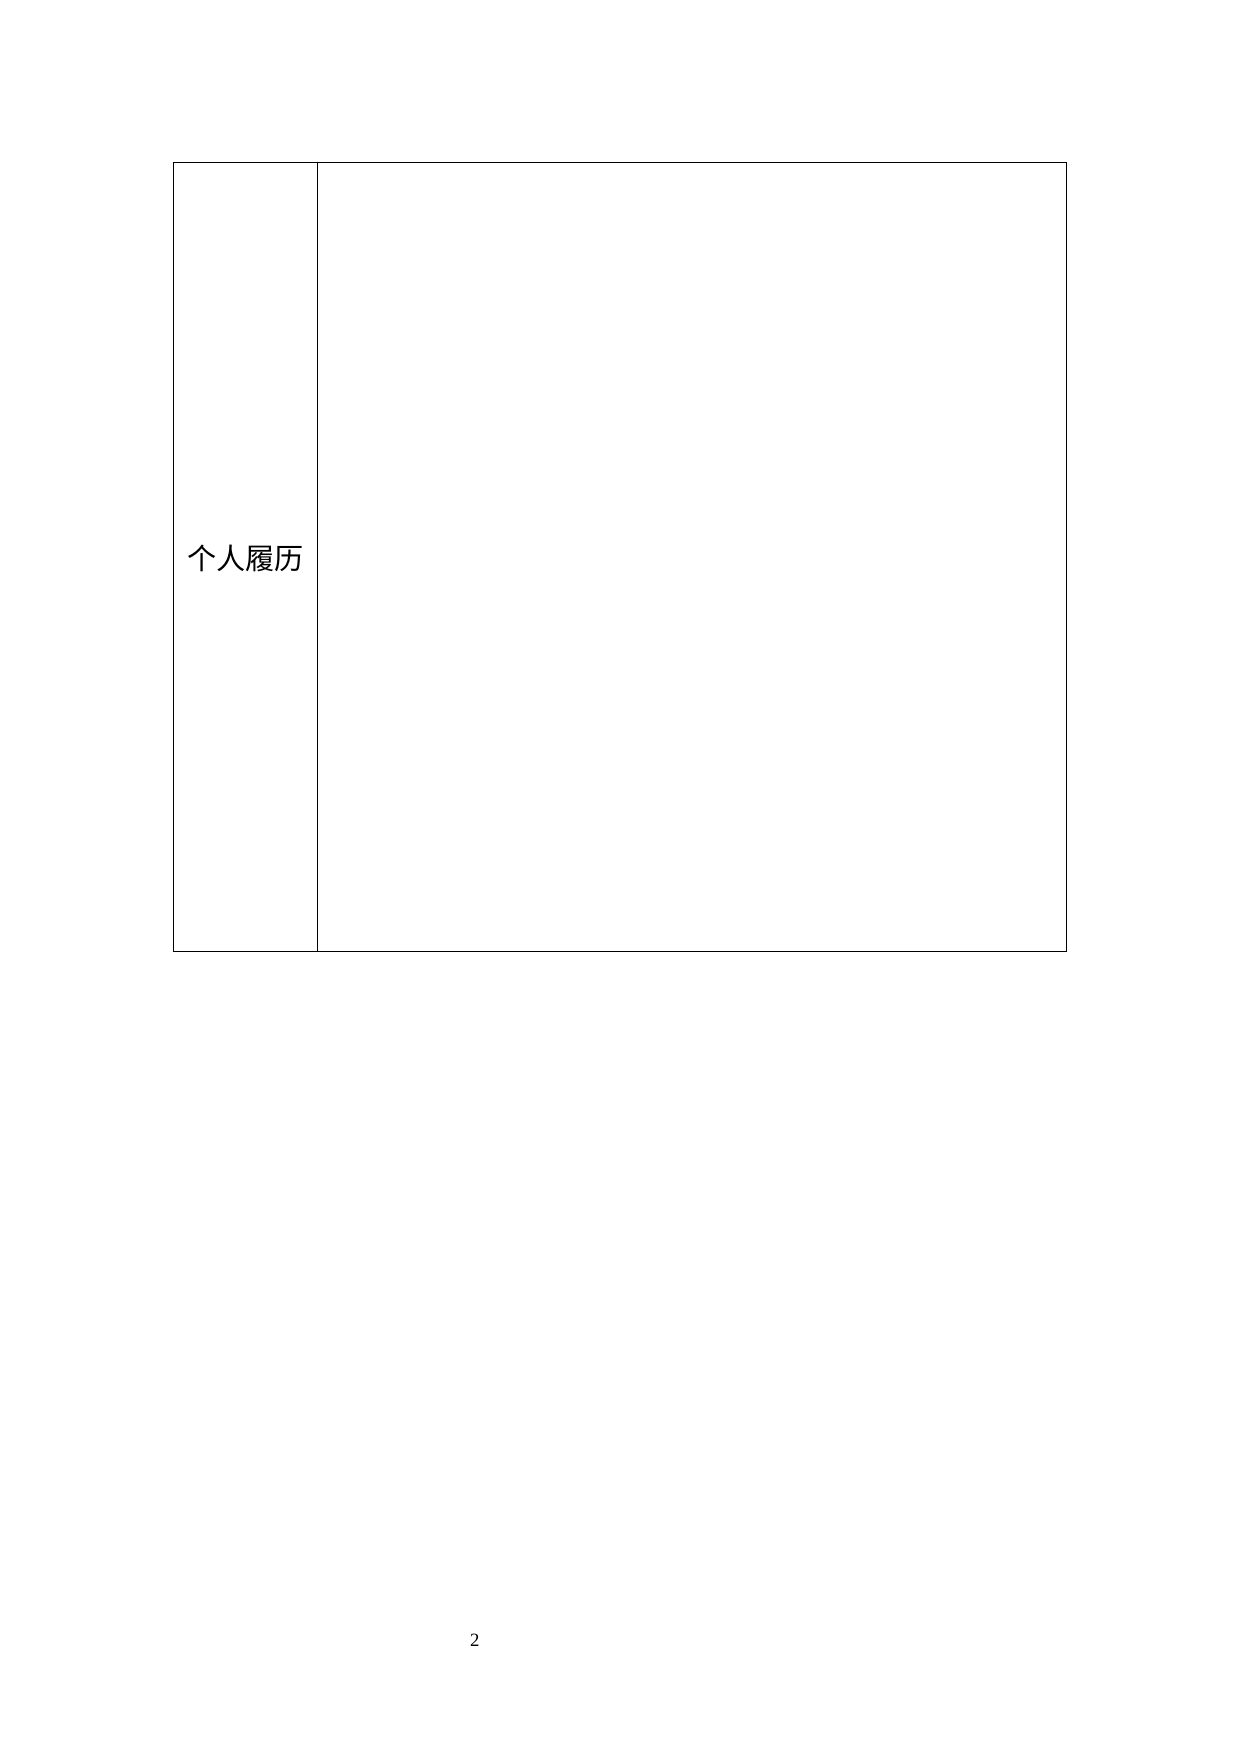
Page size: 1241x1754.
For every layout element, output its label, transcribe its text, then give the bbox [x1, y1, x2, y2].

table_cell [318, 163, 1066, 951]
table_cell 个人履历 [174, 163, 317, 951]
